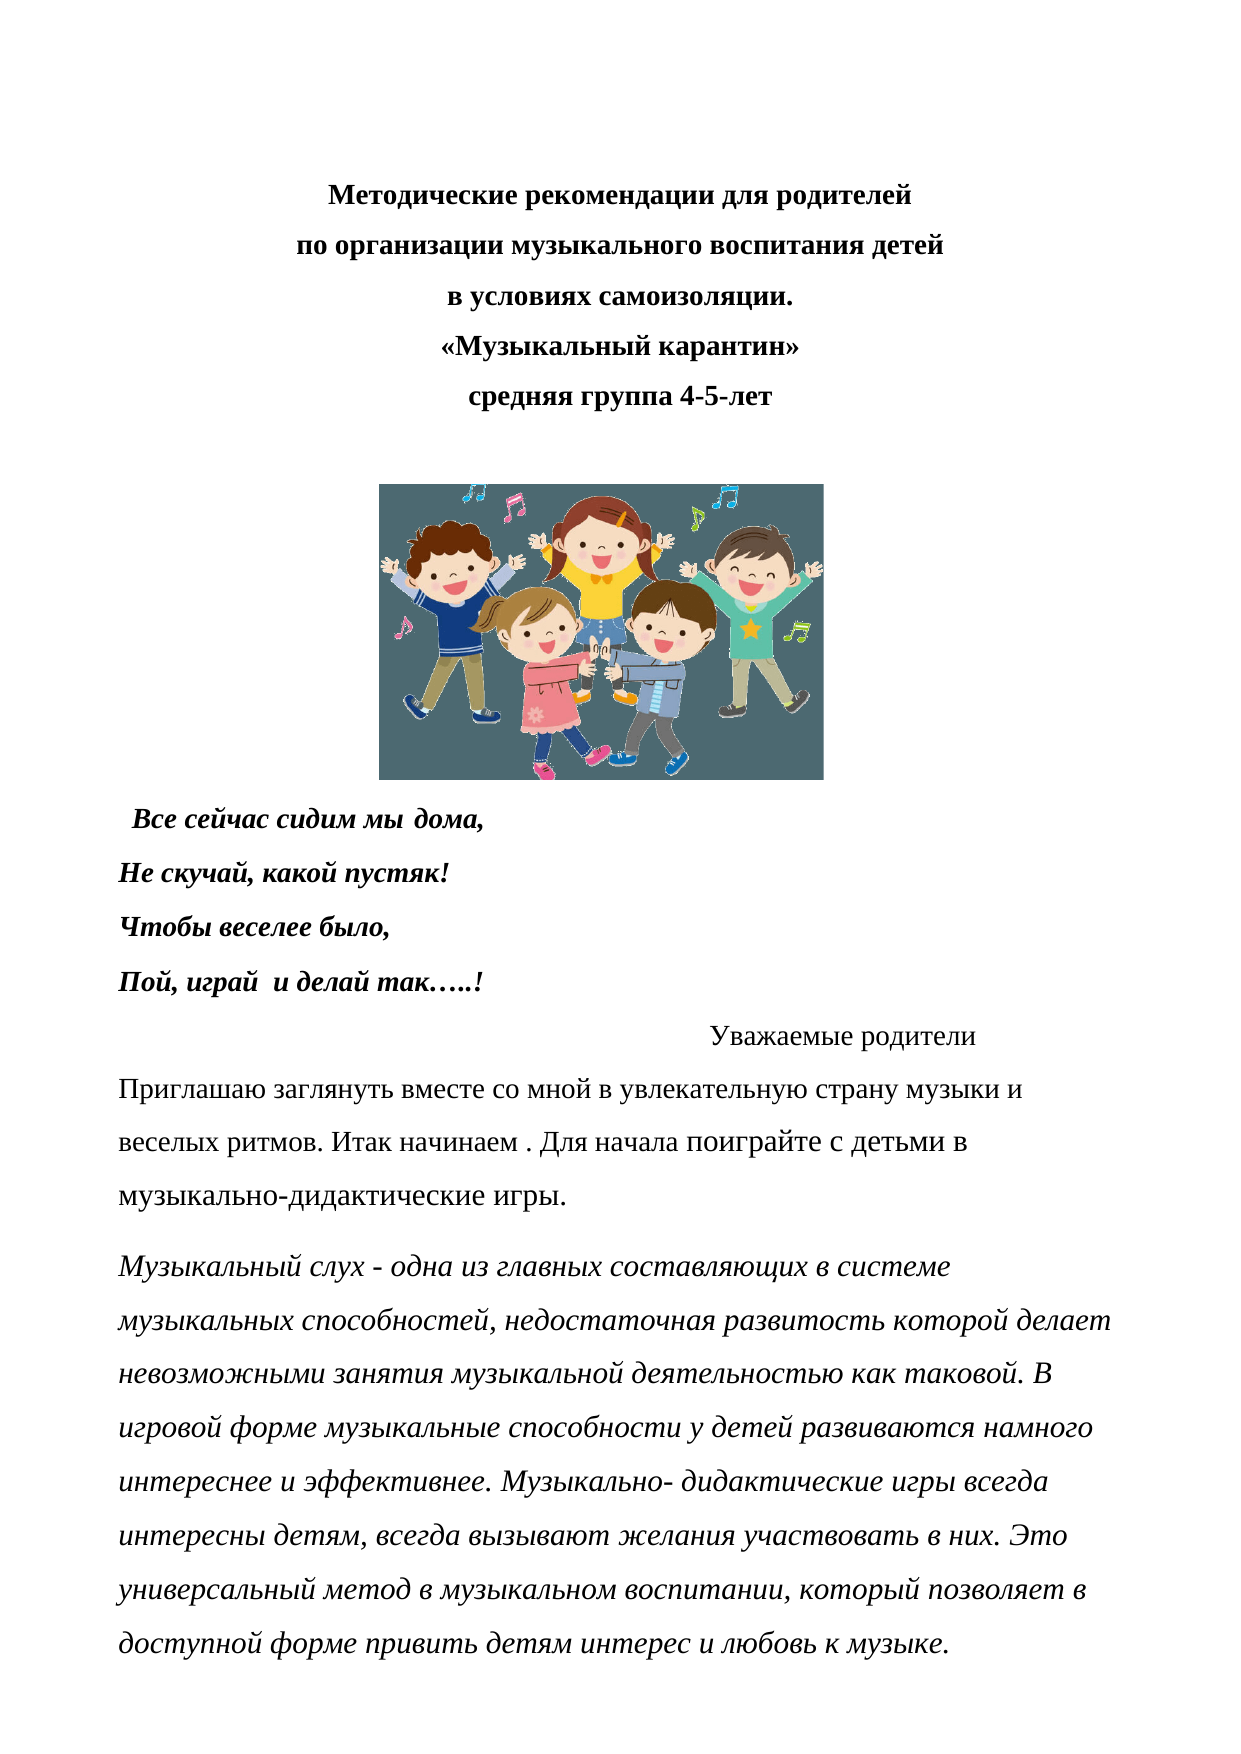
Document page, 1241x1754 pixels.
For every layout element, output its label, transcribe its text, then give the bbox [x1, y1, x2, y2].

picture [379, 484, 824, 780]
text Чтобы веселее было, [118, 909, 1122, 943]
text Уважаемые родители [118, 1018, 1122, 1052]
text Музыкальный слух - одна из главных составляющих в системе музыкальных способностей, недостаточная развитость которой делает невозможными занятия музыкальной деятельностью как таковой. В игровой форме музыкальные способности у детей развиваются намного интереснее и эффективнее. Музыкально- дидактические игры всегда интересны детям, всегда вызывают желания участвовать в них. Это универсальный метод в музыкальном воспитании, который позволяет в доступной форме привить детям интерес и любовь к музыке. [118, 1247, 1122, 1660]
text средняя группа 4-5-лет [118, 378, 1122, 412]
text «Музыкальный карантин» [118, 328, 1122, 362]
text Приглашаю заглянуть вместе со мной в увлекательную страну музыки и веселых ритмов. Итак начинаем . Для начала поиграйте с детьми в музыкально-дидактические игры. [118, 1071, 1122, 1212]
text в условиях самоизоляции. [118, 278, 1122, 311]
text Все сейчас сидим мы дома, [81, 801, 1122, 834]
text Пой, играй и делай так…..! [118, 964, 1122, 997]
text Методические рекомендации для родителей [118, 177, 1122, 211]
text Не скучай, какой пустяк! [118, 855, 1122, 889]
text по организации музыкального воспитания детей [118, 227, 1122, 261]
